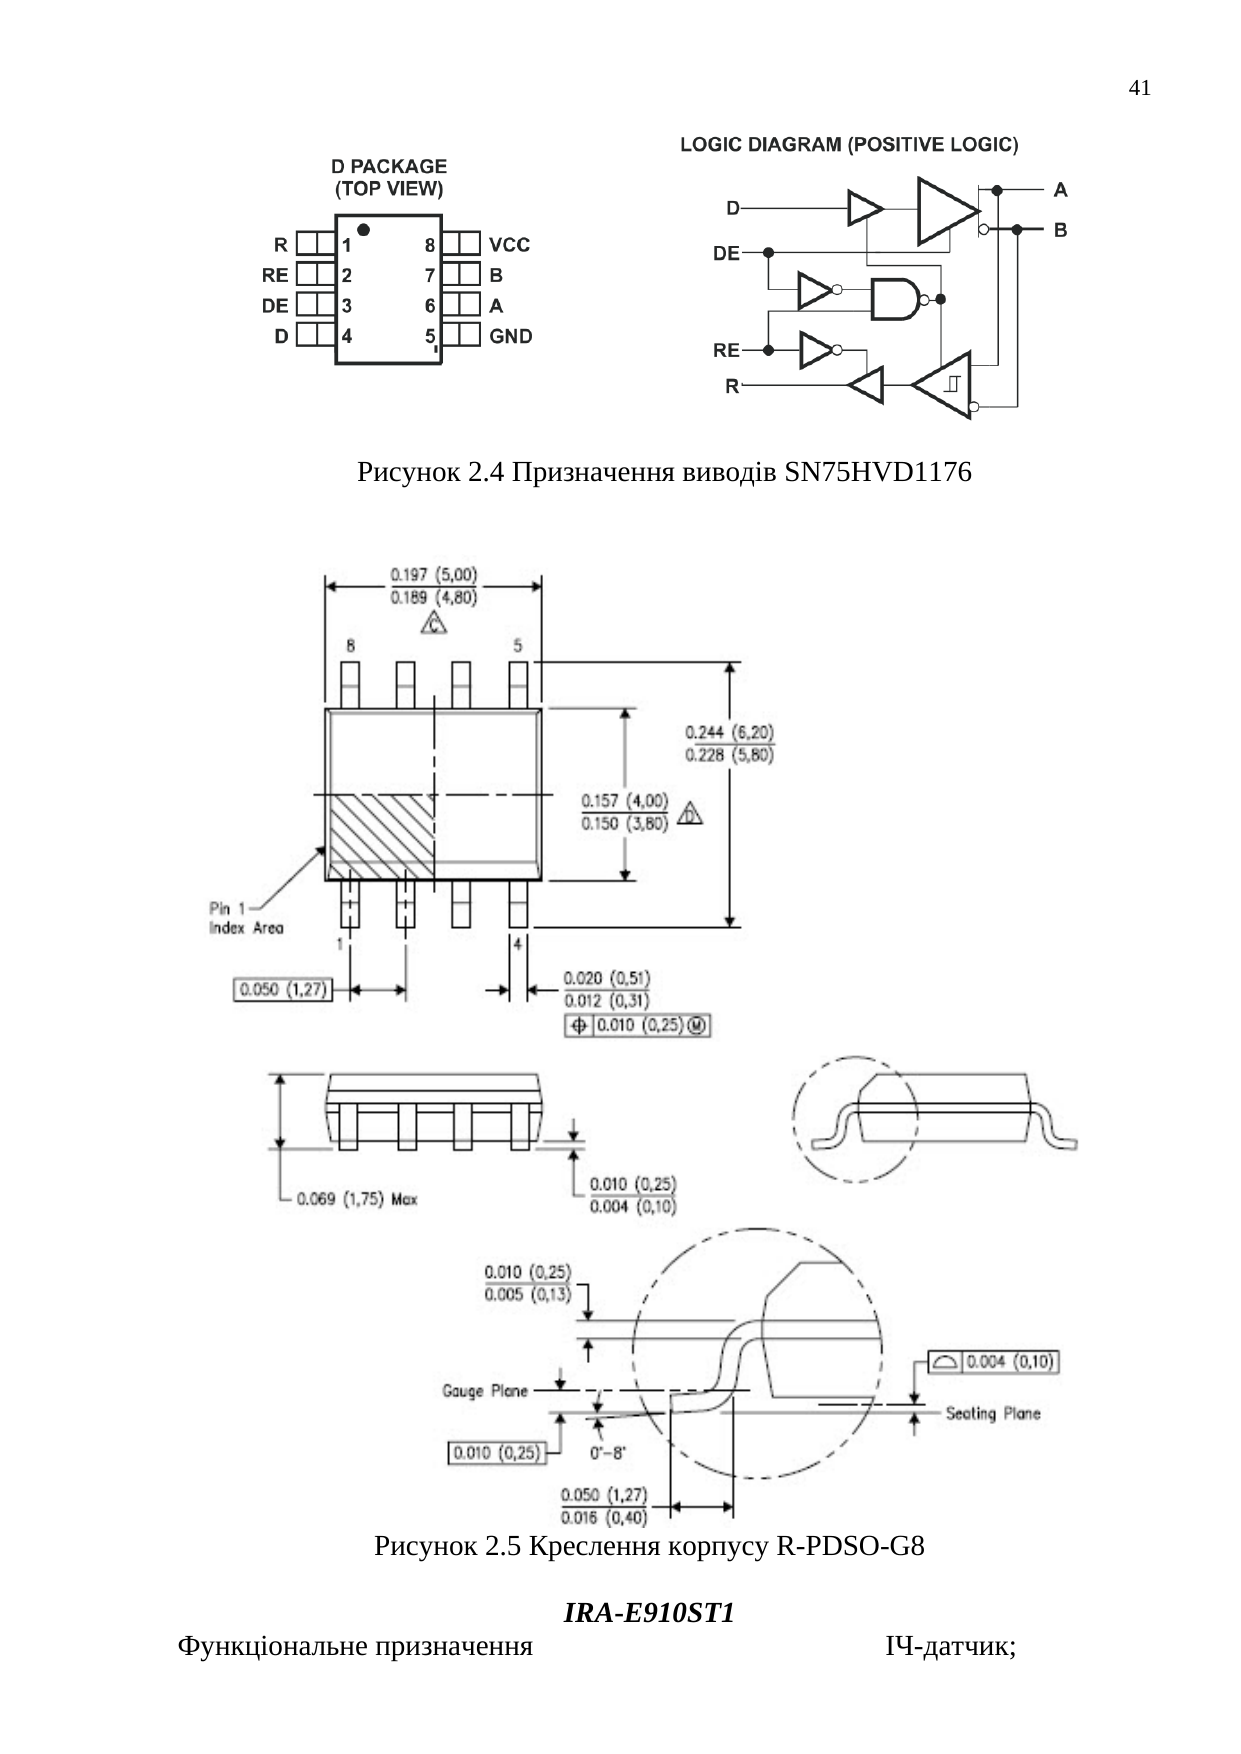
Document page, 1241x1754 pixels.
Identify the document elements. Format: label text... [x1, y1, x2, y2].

text Функціональне призначення ІЧ-датчик; [148, 1628, 1152, 1662]
picture [176, 554, 1123, 1528]
text Рисунок 2.4 Призначення виводів SN75HVD1176 [148, 454, 1152, 487]
subtitle IRA-E910ST1 [148, 1595, 1152, 1628]
picture [251, 126, 1078, 441]
text Рисунок 2.5 Креслення корпусу R-PDSO-G8 [148, 1528, 1152, 1561]
